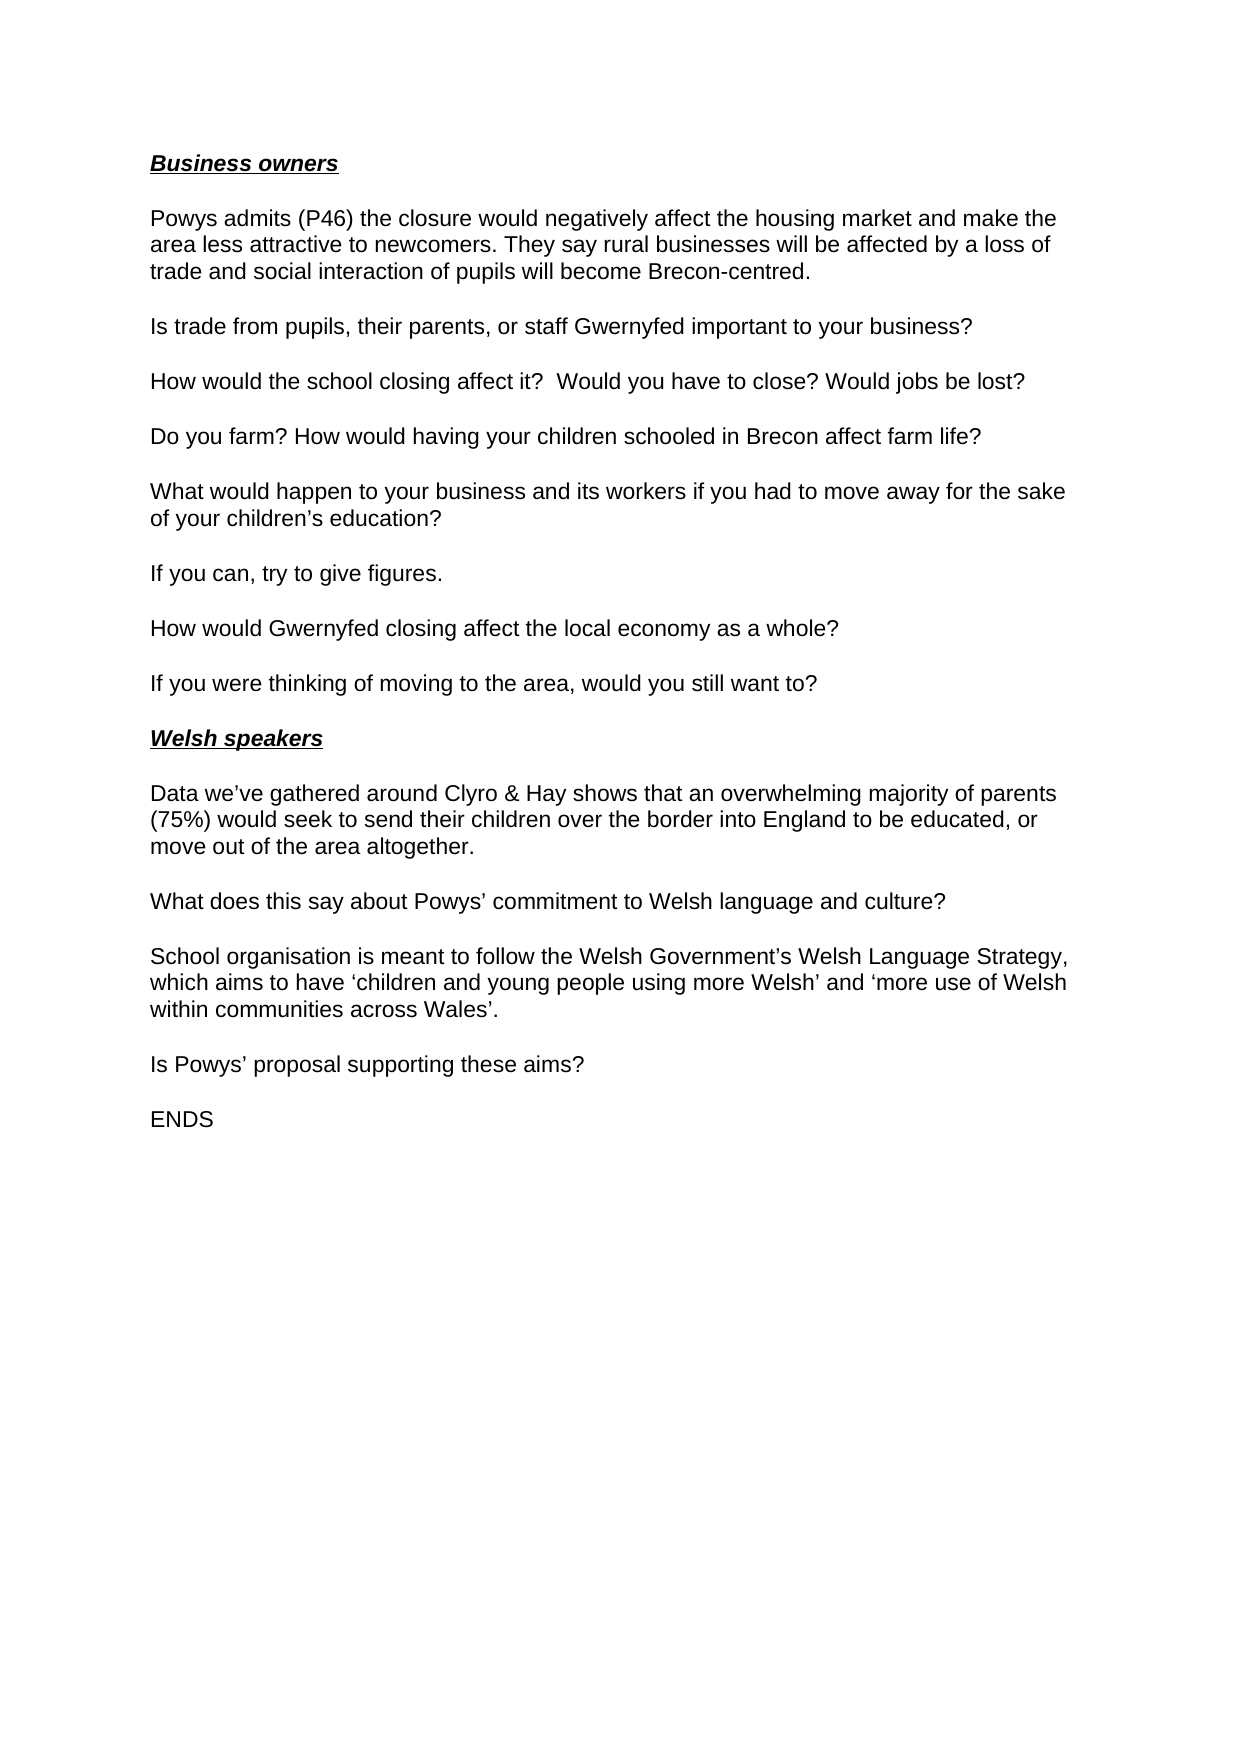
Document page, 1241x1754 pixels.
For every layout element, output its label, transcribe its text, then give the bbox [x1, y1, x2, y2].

text ENDS [150, 1106, 1090, 1132]
text Business owners [150, 150, 1090, 176]
text School organisation is meant to follow the Welsh Government’s Welsh Language Strategy, which aims to have ‘children and young people using more Welsh’ and ‘more use of Welsh within communities across Wales’. [150, 943, 1090, 1022]
text Do you farm? How would having your children schooled in Brecon affect farm life? [150, 423, 1090, 449]
text How would the school closing affect it? Would you have to close? Would jobs be lost? [150, 368, 1090, 394]
text Is Powys’ proposal supporting these aims? [150, 1051, 1090, 1077]
text Powys admits (P46) the closure would negatively affect the housing market and make the area less attractive to newcomers. They say rural businesses will be affected by a loss of trade and social interaction of pupils will become Brecon-centred. [150, 205, 1090, 284]
text If you can, try to give figures. [150, 560, 1090, 586]
text If you were thinking of moving to the area, would you still want to? [150, 670, 1090, 696]
text Is trade from pupils, their parents, or staff Gwernyfed important to your business? [150, 313, 1090, 339]
text How would Gwernyfed closing affect the local economy as a whole? [150, 615, 1090, 641]
text What would happen to your business and its workers if you had to move away for the sake of your children’s education? [150, 478, 1090, 531]
text What does this say about Powys’ commitment to Welsh language and culture? [150, 888, 1090, 914]
text Data we’ve gathered around Clyro & Hay shows that an overwhelming majority of parents (75%) would seek to send their children over the border into England to be educated, or move out of the area altogether. [150, 780, 1090, 859]
text Welsh speakers [150, 725, 1090, 751]
